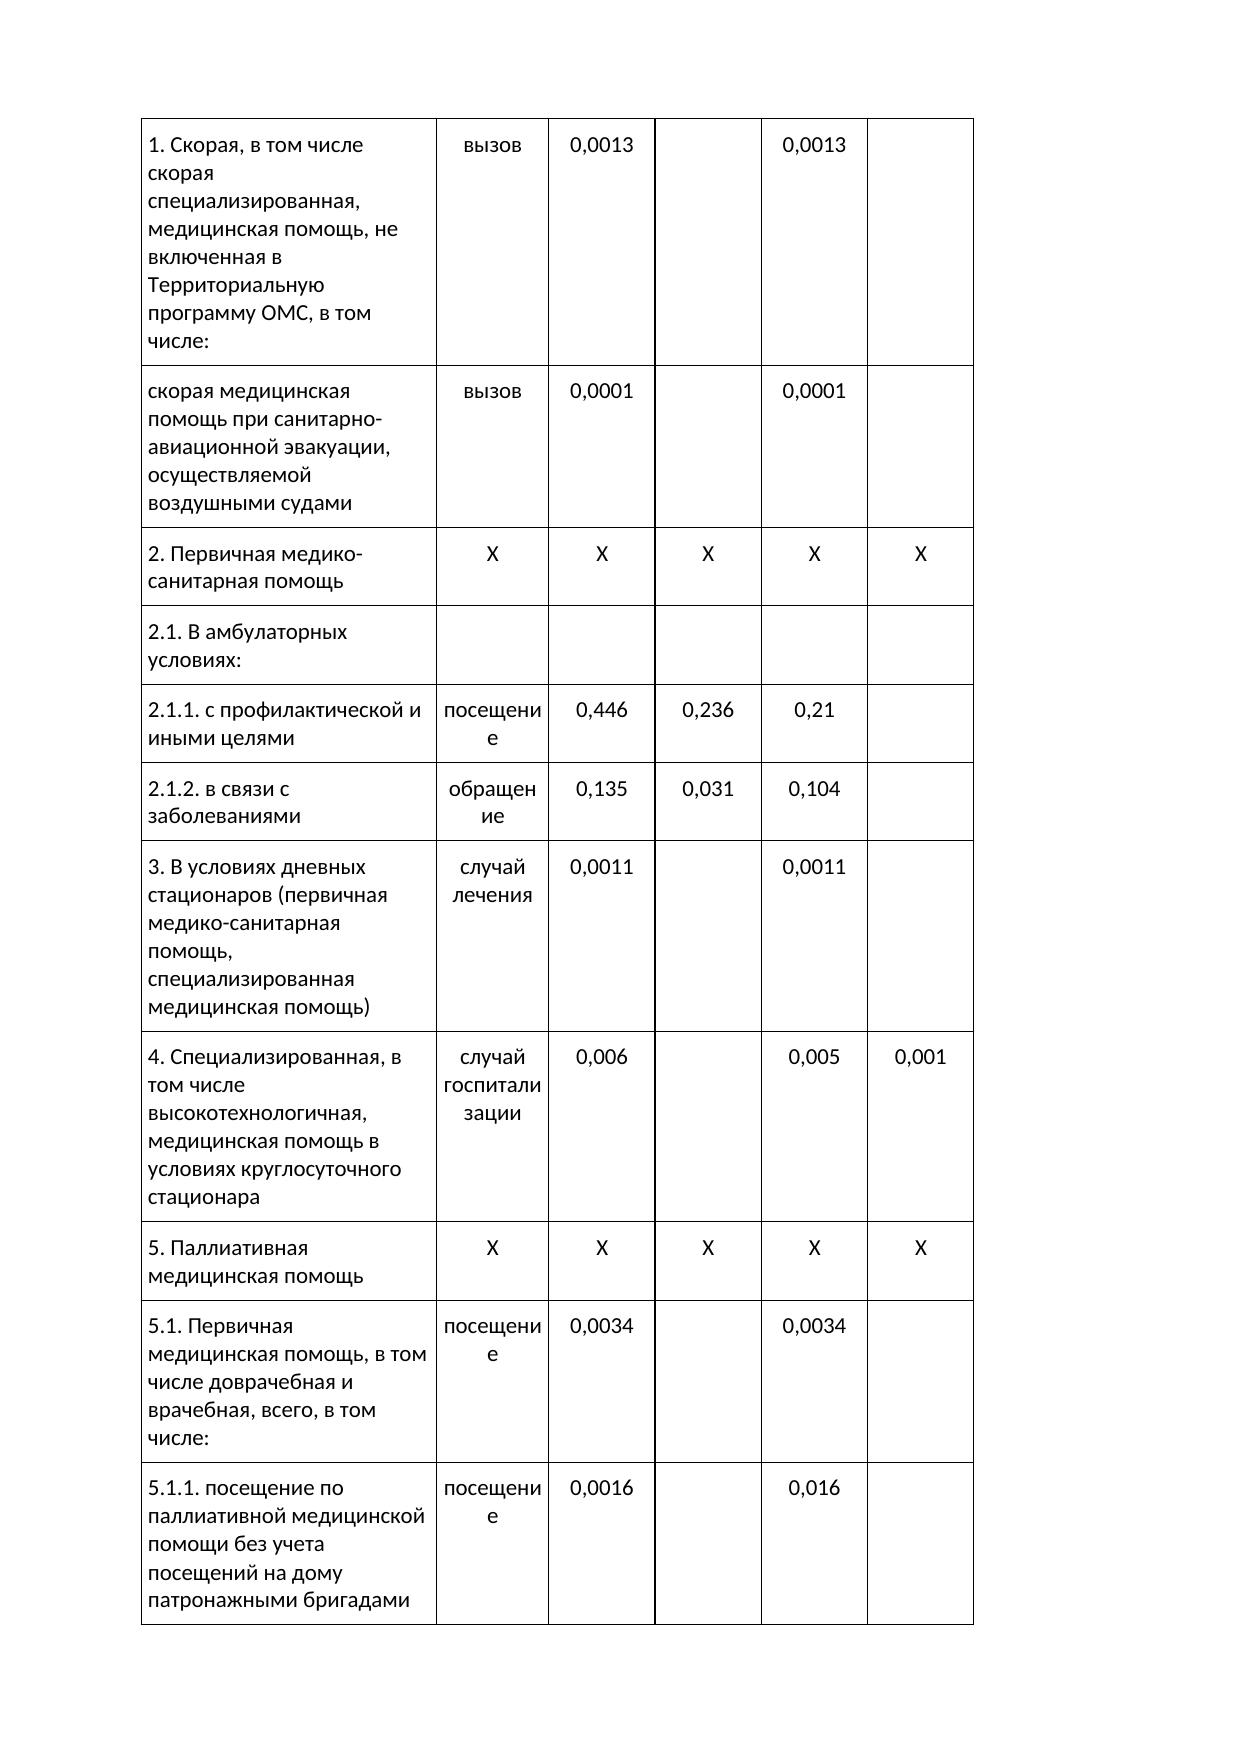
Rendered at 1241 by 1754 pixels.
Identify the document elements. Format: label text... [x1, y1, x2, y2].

table_cell 2.1. В амбулаторных условиях: [142, 606, 436, 684]
table_cell 0,236 [656, 685, 761, 762]
table_cell [656, 1301, 761, 1462]
table_cell X [549, 528, 654, 605]
table_cell 0,135 [549, 763, 654, 840]
table_cell 0,006 [549, 1032, 654, 1221]
table_cell X [549, 1222, 654, 1299]
table_cell [868, 1463, 973, 1624]
table_cell 0,0034 [549, 1301, 654, 1462]
table_cell посещение [437, 685, 548, 762]
table_cell 4. Специализированная, в том числе высокотехнологичная, медицинская помощь в условиях круглосуточного стационара [142, 1032, 436, 1221]
table_cell X [868, 1222, 973, 1299]
table_cell 0,0034 [762, 1301, 867, 1462]
table_cell 0,001 [868, 1032, 973, 1221]
table_cell вызов [437, 119, 548, 364]
table_cell 0,446 [549, 685, 654, 762]
table_cell [868, 685, 973, 762]
table_cell случай лечения [437, 841, 548, 1031]
table_cell [868, 763, 973, 840]
table_cell 2.1.2. в связи с заболеваниями [142, 763, 436, 840]
table_cell X [437, 528, 548, 605]
table_cell [656, 1032, 761, 1221]
table_cell X [437, 1222, 548, 1299]
table_cell 2.1.1. с профилактической и иными целями [142, 685, 436, 762]
table_cell X [762, 528, 867, 605]
table_cell X [762, 1222, 867, 1299]
table_cell [762, 606, 867, 684]
table_cell [656, 119, 761, 364]
table_cell 0,0013 [762, 119, 867, 364]
table_cell [549, 606, 654, 684]
table_cell 1. Скорая, в том числе скорая специализированная, медицинская помощь, не включенная в Территориальную программу ОМС, в том числе: [142, 119, 436, 364]
table_cell 0,0016 [549, 1463, 654, 1624]
table_cell [868, 841, 973, 1031]
table_cell [656, 366, 761, 527]
table_cell случай госпитализации [437, 1032, 548, 1221]
table_cell [868, 1301, 973, 1462]
table_cell 0,005 [762, 1032, 867, 1221]
table_cell [656, 1463, 761, 1624]
table_cell [437, 606, 548, 684]
table_cell [656, 606, 761, 684]
table_cell X [656, 528, 761, 605]
table_cell 0,104 [762, 763, 867, 840]
table_cell [656, 841, 761, 1031]
table_cell посещение [437, 1301, 548, 1462]
table_cell 0,0011 [549, 841, 654, 1031]
table_cell обращение [437, 763, 548, 840]
table_cell 0,0011 [762, 841, 867, 1031]
table_cell вызов [437, 366, 548, 527]
table_cell посещение [437, 1463, 548, 1624]
table_cell 0,0001 [762, 366, 867, 527]
table_cell скорая медицинская помощь при санитарно-авиационной эвакуации, осуществляемой воздушными судами [142, 366, 436, 527]
table_cell X [868, 528, 973, 605]
table_cell 0,031 [656, 763, 761, 840]
table_cell 0,0013 [549, 119, 654, 364]
table_cell [868, 606, 973, 684]
table_cell 0,016 [762, 1463, 867, 1624]
table_cell [868, 366, 973, 527]
table_cell 5.1.1. посещение по паллиативной медицинской помощи без учета посещений на дому патронажными бригадами [142, 1463, 436, 1624]
table_cell 5. Паллиативная медицинская помощь [142, 1222, 436, 1299]
table_cell [868, 119, 973, 364]
table_cell X [656, 1222, 761, 1299]
table_cell 0,0001 [549, 366, 654, 527]
table_cell 0,21 [762, 685, 867, 762]
table_cell 5.1. Первичная медицинская помощь, в том числе доврачебная и врачебная, всего, в том числе: [142, 1301, 436, 1462]
table_cell 3. В условиях дневных стационаров (первичная медико-санитарная помощь, специализированная медицинская помощь) [142, 841, 436, 1031]
table_cell 2. Первичная медико-санитарная помощь [142, 528, 436, 605]
